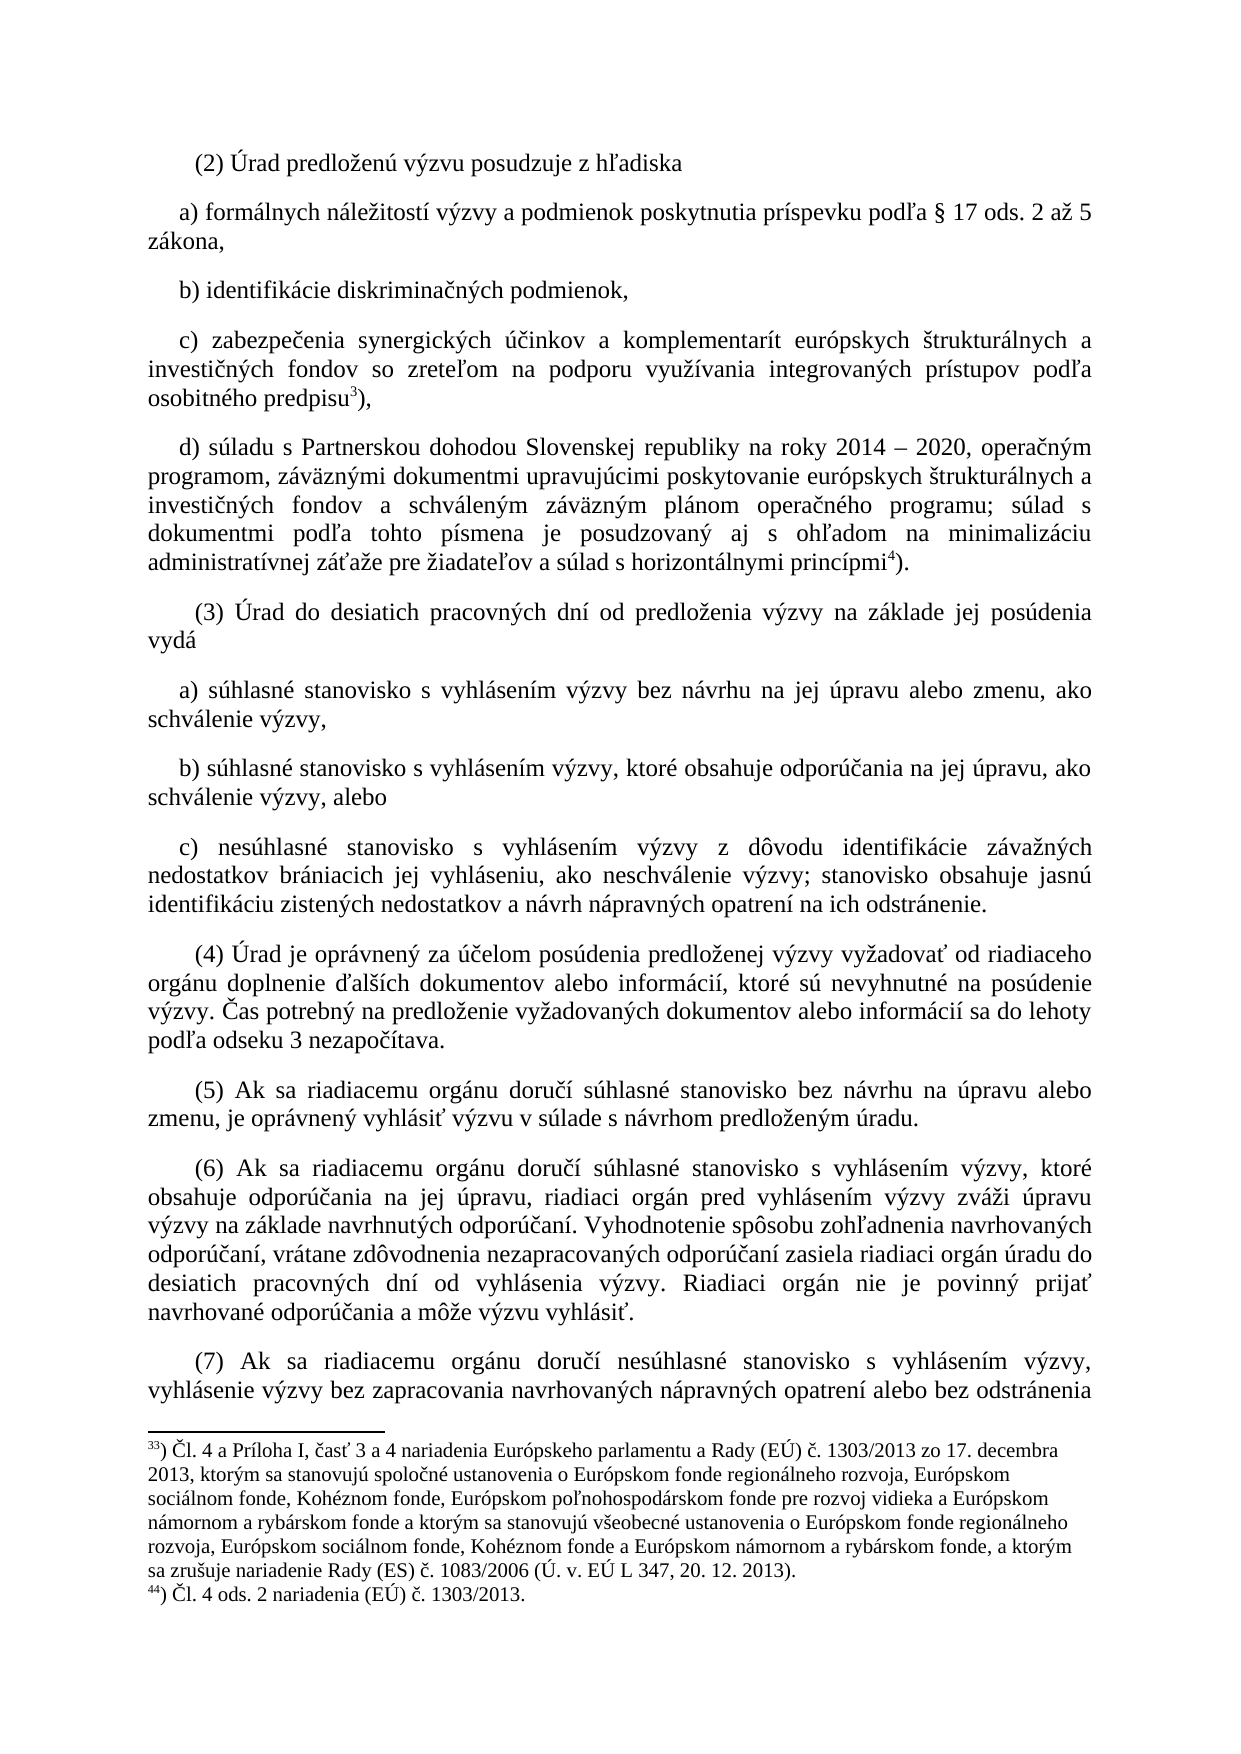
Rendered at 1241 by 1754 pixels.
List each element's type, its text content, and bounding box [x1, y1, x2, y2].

text (6) Ak sa riadiacemu orgánu doručí súhlasné stanovisko s vyhlásením výzvy, ktoré obsahuje odporúčania na jej úpravu, riadiaci orgán pred vyhlásením výzvy zváži úpravu výzvy na základe navrhnutých odporúčaní. Vyhodnotenie spôsobu zohľadnenia navrhovaných odporúčaní, vrátane zdôvodnenia nezapracovaných odporúčaní zasiela riadiaci orgán úradu do desiatich pracovných dní od vyhlásenia výzvy. Riadiaci orgán nie je povinný prijať navrhované odporúčania a môže výzvu vyhlásiť. [148, 1153, 1093, 1326]
text (3) Úrad do desiatich pracovných dní od predloženia výzvy na základe jej posúdenia vydá [148, 597, 1093, 654]
text (2) Úrad predloženú výzvu posudzuje z hľadiska [148, 148, 1093, 176]
text d) súladu s Partnerskou dohodou Slovenskej republiky na roky 2014 – 2020, operačným programom, záväznými dokumentmi upravujúcimi poskytovanie európskych štrukturálnych a investičných fondov a schváleným záväzným plánom operačného programu; súlad s dokumentmi podľa tohto písmena je posudzovaný aj s ohľadom na minimalizáciu administratívnej záťaže pre žiadateľov a súlad s horizontálnymi princípmi). [148, 432, 1093, 576]
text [148, 1346, 1093, 1404]
text (5) Ak sa riadiacemu orgánu doručí súhlasné stanovisko bez návrhu na úpravu alebo zmenu, je oprávnený vyhlásiť výzvu v súlade s návrhom predloženým úradu. [148, 1075, 1093, 1132]
text b) identifikácie diskriminačných podmienok, [148, 276, 1093, 304]
text c) zabezpečenia synergických účinkov a komplementarít európskych štrukturálnych a investičných fondov so zreteľom na podporu využívania integrovaných prístupov podľa osobitného predpisu), [148, 325, 1093, 411]
text b) súhlasné stanovisko s vyhlásením výzvy, ktoré obsahuje odporúčania na jej úpravu, ako schválenie výzvy, alebo [148, 753, 1093, 811]
text a) súhlasné stanovisko s vyhlásením výzvy bez návrhu na jej úpravu alebo zmenu, ako schválenie výzvy, [148, 675, 1093, 733]
text c) nesúhlasné stanovisko s vyhlásením výzvy z dôvodu identifikácie závažných nedostatkov brániacich jej vyhláseniu, ako neschválenie výzvy; stanovisko obsahuje jasnú identifikáciu zistených nedostatkov a návrh nápravných opatrení na ich odstránenie. [148, 832, 1093, 918]
text (4) Úrad je oprávnený za účelom posúdenia predloženej výzvy vyžadovať od riadiaceho orgánu doplnenie ďalších dokumentov alebo informácií, ktoré sú nevyhnutné na posúdenie výzvy. Čas potrebný na predloženie vyžadovaných dokumentov alebo informácií sa do lehoty podľa odseku 3 nezapočítava. [148, 939, 1093, 1054]
text a) formálnych náležitostí výzvy a podmienok poskytnutia príspevku podľa § 17 ods. 2 až 5 zákona, [148, 197, 1093, 255]
